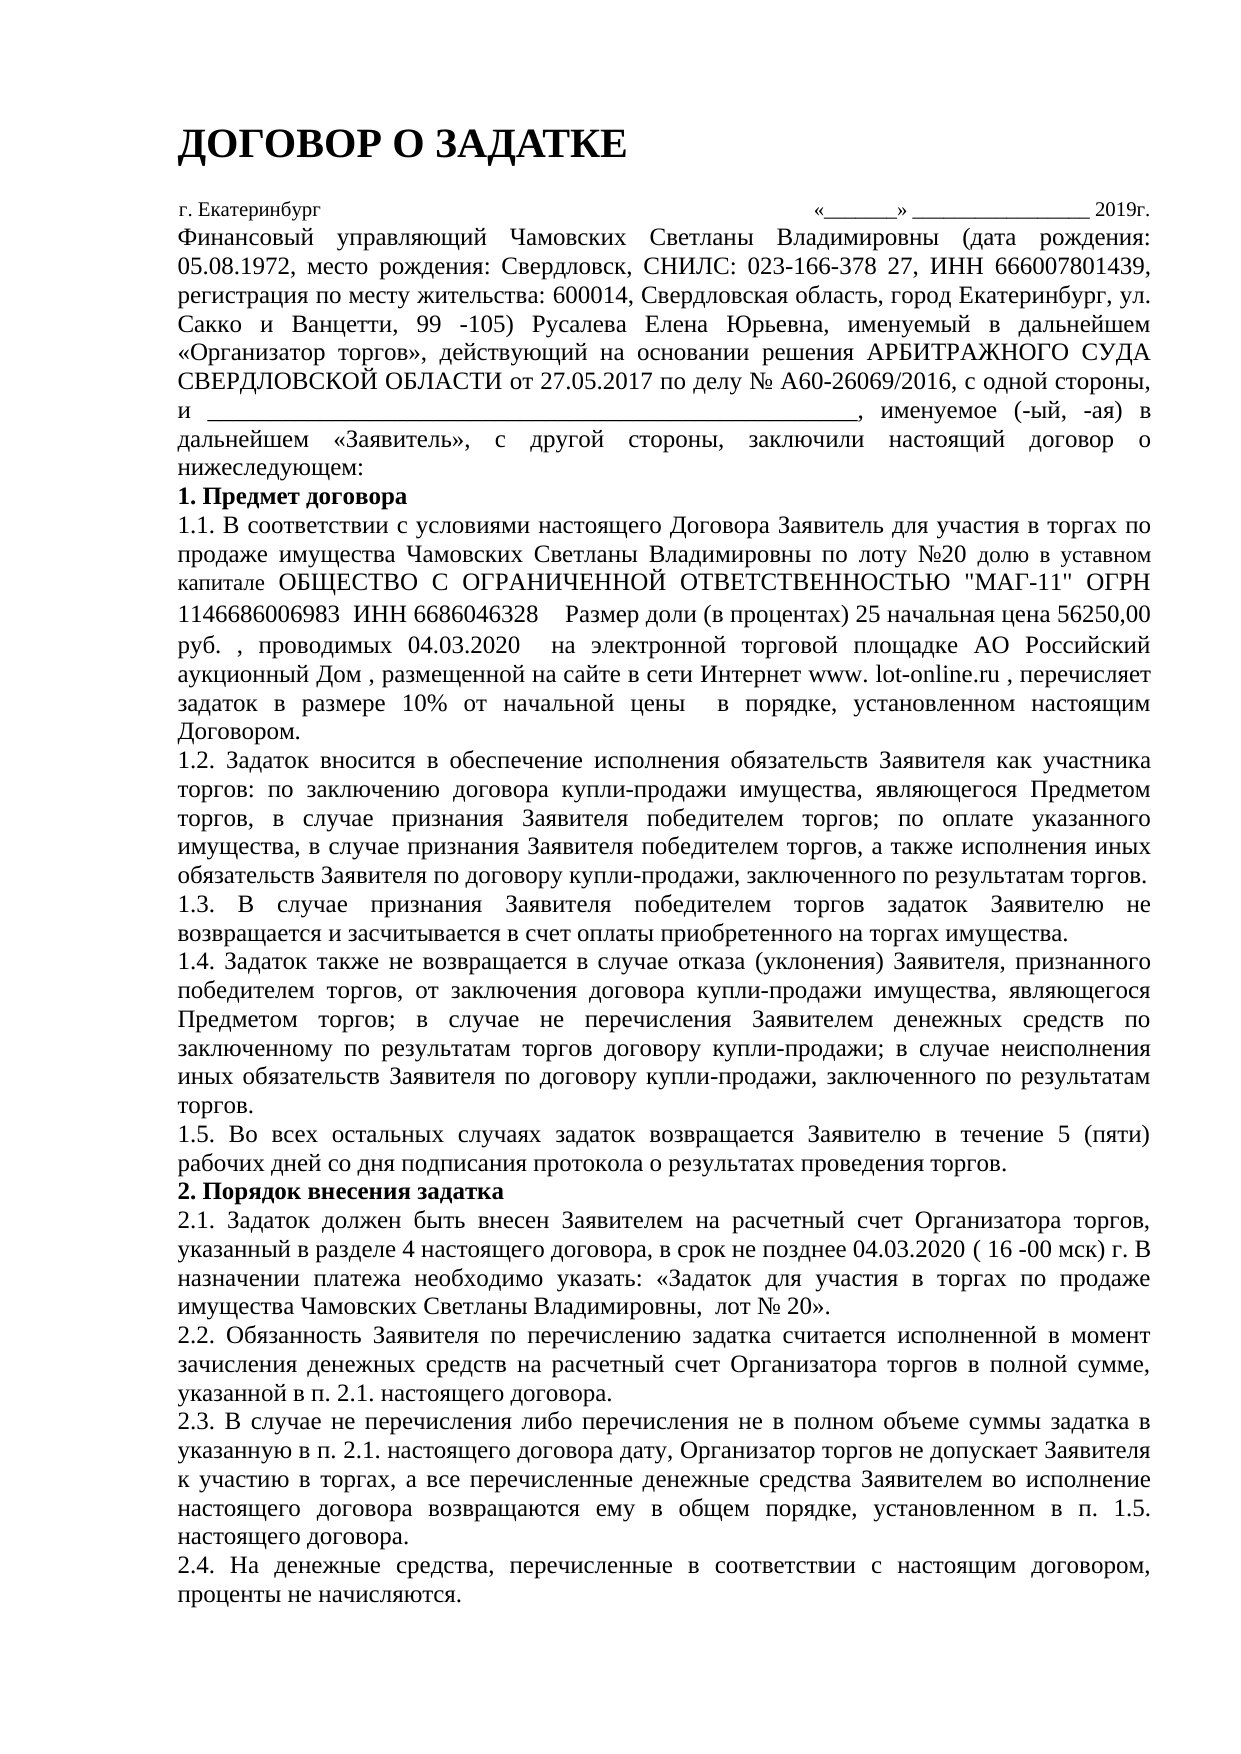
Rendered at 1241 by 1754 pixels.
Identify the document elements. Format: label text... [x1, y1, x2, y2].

subtitle 1. Предмет договора [177, 481, 1152, 510]
text 1.1. В соответствии с условиями настоящего Договора Заявитель для участия в торгах по продаже имущества Чамовских Светланы Владимировны по лоту №20 долю в уставном капитале ОБЩЕСТВО С ОГРАНИЧЕННОЙ ОТВЕТСТВЕННОСТЬЮ "МАГ-11" ОГРН 1146686006983 ИНН 6686046328 Размер доли (в процентах) 25 начальная цена 56250,00 руб. , проводимых 04.03.2020 на электронной торговой площадке АО Российский аукционный Дом , размещенной на сайте в сети Интернет www. lot-online.ru , перечисляет задаток в размере 10% от начальной цены в порядке, установленном настоящим Договором. [177, 510, 1152, 745]
subtitle 2. Порядок внесения задатка [177, 1176, 1152, 1205]
text 2.3. В случае не перечисления либо перечисления не в полном объеме суммы задатка в указанную в п. 2.1. настоящего договора дату, Организатор торгов не допускает Заявителя к участию в торгах, а все перечисленные денежные средства Заявителем во исполнение настоящего договора возвращаются ему в общем порядке, установленном в п. 1.5. настоящего договора. [177, 1406, 1152, 1550]
text 1.4. Задаток также не возвращается в случае отказа (уклонения) Заявителя, признанного победителем торгов, от заключения договора купли-продажи имущества, являющегося Предметом торгов; в случае не перечисления Заявителем денежных средств по заключенному по результатам торгов договору купли-продажи; в случае неисполнения иных обязательств Заявителя по договору купли-продажи, заключенного по результатам торгов. [177, 946, 1152, 1119]
table_header «_______» _________________ 2019г. [664, 195, 1152, 222]
subtitle ДОГОВОР О ЗАДАТКЕ [177, 118, 1152, 166]
text 1.3. В случае признания Заявителя победителем торгов задаток Заявителю не возвращается и засчитывается в счет оплаты приобретенного на торгах имущества. [177, 889, 1152, 946]
text 2.4. На денежные средства, перечисленные в соответствии с настоящим договором, проценты не начисляются. [177, 1550, 1152, 1608]
table_header г. Екатеринбург [177, 195, 664, 222]
text 1.5. Во всех остальных случаях задаток возвращается Заявителю в течение 5 (пяти) рабочих дней со дня подписания протокола о результатах проведения торгов. [177, 1119, 1152, 1176]
text 2.2. Обязанность Заявителя по перечислению задатка считается исполненной в момент зачисления денежных средств на расчетный счет Организатора торгов в полной сумме, указанной в п. 2.1. настоящего договора. [177, 1320, 1152, 1406]
text 2.1. Задаток должен быть внесен Заявителем на расчетный счет Организатора торгов, указанный в разделе 4 настоящего договора, в срок не позднее 04.03.2020 ( 16 -00 мск) г. В назначении платежа необходимо указать: «Задаток для участия в торгах по продаже имущества Чамовских Светланы Владимировны, лот № 20». [177, 1205, 1152, 1320]
text 1.2. Задаток вносится в обеспечение исполнения обязательств Заявителя как участника торгов: по заключению договора купли-продажи имущества, являющегося Предметом торгов, в случае признания Заявителя победителем торгов; по оплате указанного имущества, в случае признания Заявителя победителем торгов, а также исполнения иных обязательств Заявителя по договору купли-продажи, заключенного по результатам торгов. [177, 745, 1152, 889]
text Финансовый управляющий Чамовских Светланы Владимировны (дата рождения: 05.08.1972, место рождения: Свердловск, СНИЛС: 023-166-378 27, ИНН 666007801439, регистрация по месту жительства: 600014, Свердловская область, город Екатеринбург, ул. Сакко и Ванцетти, 99 -105) Русалева Елена Юрьевна, именуемый в дальнейшем «Организатор торгов», действующий на основании решения АРБИТРАЖНОГО СУДА СВЕРДЛОВСКОЙ ОБЛАСТИ от 27.05.2017 по делу № А60-26069/2016, с одной стороны, и ____________________________________________________, именуемое (-ый, -ая) в дальнейшем «Заявитель», с другой стороны, заключили настоящий договор о нижеследующем: [177, 222, 1152, 481]
